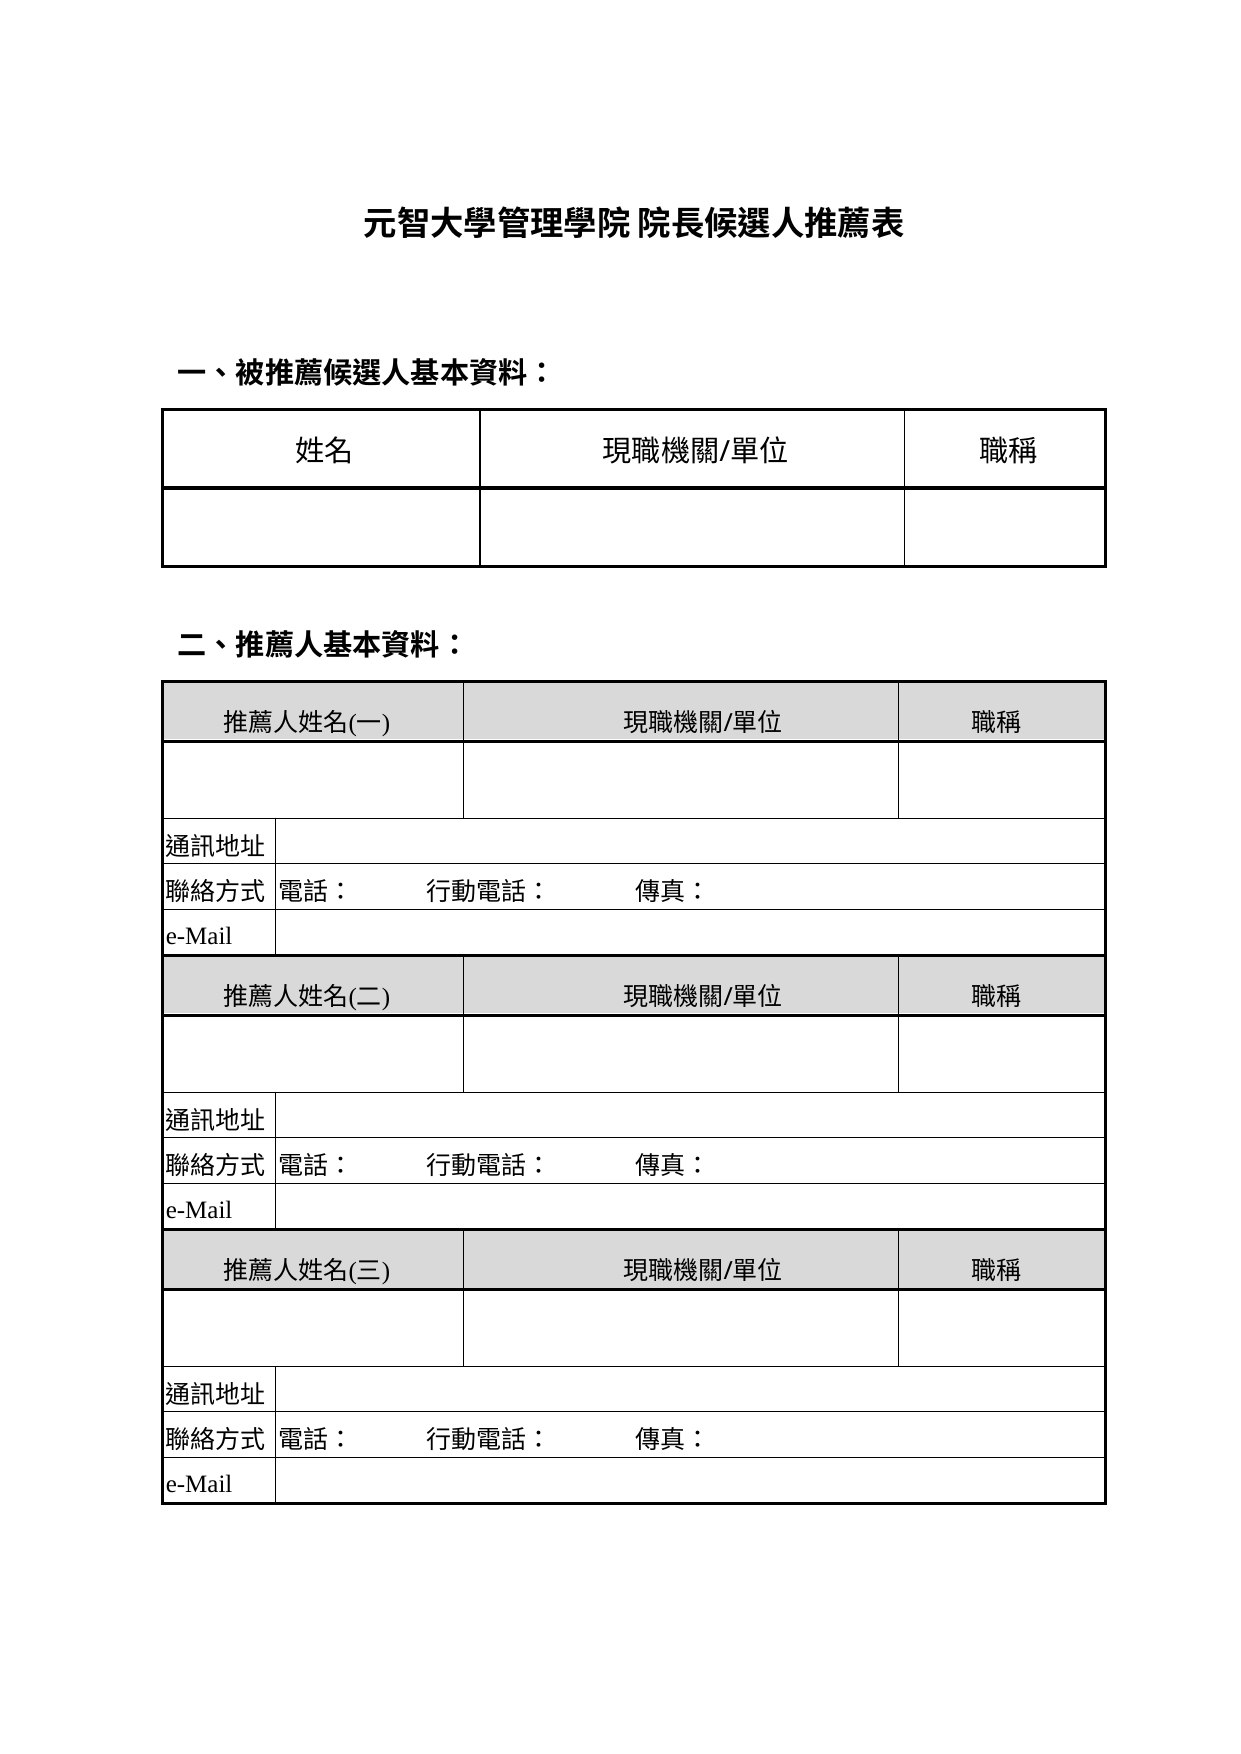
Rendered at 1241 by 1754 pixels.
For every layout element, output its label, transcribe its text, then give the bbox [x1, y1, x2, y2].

table_cell [905, 490, 1104, 564]
table_cell 聯絡方式 [164, 1138, 275, 1183]
table_cell [164, 1017, 463, 1092]
table_cell 電話： 行動電話： 傳真： [276, 1138, 1104, 1183]
table_cell 推薦人姓名(二) [164, 957, 463, 1013]
table_cell e-Mail [164, 1458, 275, 1502]
table_cell [164, 743, 463, 818]
table_cell e-Mail [164, 1184, 275, 1228]
table_cell 職稱 [899, 957, 1104, 1013]
table_cell 推薦人姓名(三) [164, 1231, 463, 1288]
table_cell [164, 490, 479, 564]
table_header 現職機關/單位 [481, 411, 904, 486]
table_header 現職機關/單位 [464, 683, 898, 739]
table_cell [276, 819, 1104, 863]
table_cell [899, 1291, 1104, 1366]
table_cell [276, 1184, 1104, 1228]
table_cell [464, 1291, 898, 1366]
table_cell [464, 1017, 898, 1092]
table_cell 聯絡方式 [164, 864, 275, 909]
text 一、被推薦候選人基本資料： [177, 333, 1091, 408]
table_cell 通訊地址 [164, 1093, 275, 1137]
table_header 推薦人姓名(一) [164, 683, 463, 739]
table_cell [164, 1291, 463, 1366]
table_cell [276, 1458, 1104, 1502]
table_cell 通訊地址 [164, 1367, 275, 1411]
table_cell [276, 1367, 1104, 1411]
table_cell 電話： 行動電話： 傳真： [276, 1412, 1104, 1457]
table_cell 電話： 行動電話： 傳真： [276, 864, 1104, 909]
table_header 職稱 [905, 411, 1104, 486]
table_header 姓名 [164, 411, 479, 486]
table_cell 現職機關/單位 [464, 1231, 898, 1288]
table_cell 現職機關/單位 [464, 957, 898, 1013]
text 二、推薦人基本資料： [177, 605, 1091, 680]
table_cell 聯絡方式 [164, 1412, 275, 1457]
table_cell [464, 743, 898, 818]
table_cell 通訊地址 [164, 819, 275, 863]
table_cell [276, 1093, 1104, 1137]
table_cell 職稱 [899, 1231, 1104, 1288]
table_cell [481, 490, 904, 564]
table_cell [276, 910, 1104, 954]
text 元智大學管理學院 院長候選人推薦表 [177, 183, 1091, 258]
table_header 職稱 [899, 683, 1104, 739]
table_cell e-Mail [164, 910, 275, 954]
table_cell [899, 743, 1104, 818]
table_cell [899, 1017, 1104, 1092]
